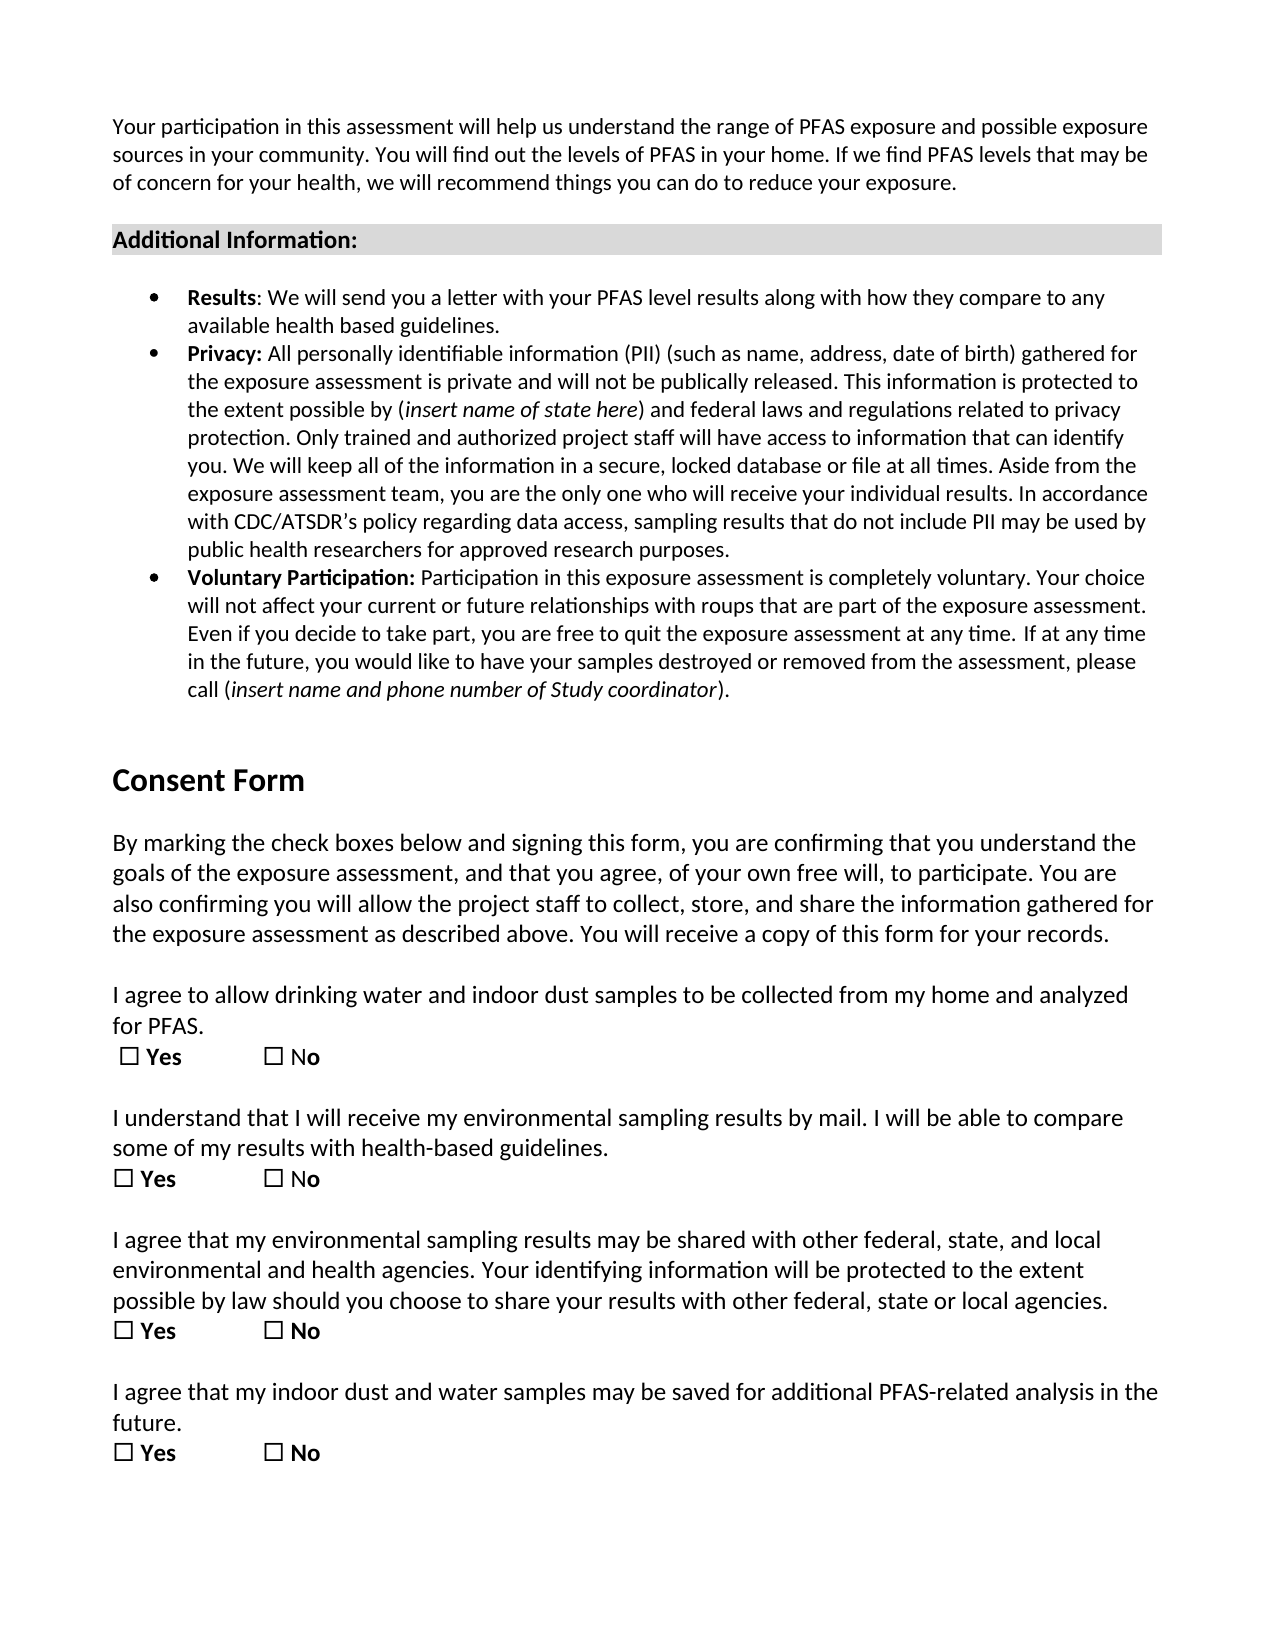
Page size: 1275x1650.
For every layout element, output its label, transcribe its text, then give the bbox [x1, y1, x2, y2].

text Yes No [112, 1437, 1162, 1468]
text Consent Form [112, 759, 1162, 800]
text Yes No [112, 1163, 1162, 1193]
text Additional Information: [112, 224, 1162, 255]
text I agree that my indoor dust and water samples may be saved for additional PFAS-related analysis in the future. [112, 1376, 1162, 1437]
text Your participation in this assessment will help us understand the range of PFAS exposure and possible exposure sources in your community. You will find out the levels of PFAS in your home. If we find PFAS levels that may be of concern for your health, we will recommend things you can do to reduce your exposure. [112, 112, 1162, 197]
list Voluntary Participation: Participation in this exposure assessment is completely voluntary. Your choice will not affect your current or future relationships with roups that are part of the exposure assessment. Even if you decide to take part, you are free to quit the exposure assessment at any time. If at any time in the future, you would like to have your samples destroyed or removed from the assessment, please call (insert name and phone number of Study coordinator). [150, 563, 1162, 703]
text I agree to allow drinking water and indoor dust samples to be collected from my home and analyzed for PFAS. [112, 980, 1162, 1041]
text I understand that I will receive my environmental sampling results by mail. I will be able to compare some of my results with health-based guidelines. [112, 1102, 1162, 1163]
text By marking the check boxes below and signing this form, you are confirming that you understand the goals of the exposure assessment, and that you agree, of your own free will, to participate. You are also confirming you will allow the project staff to collect, store, and share the information gathered for the exposure assessment as described above. You will receive a copy of this form for your records. [112, 827, 1162, 949]
list Results: We will send you a letter with your PFAS level results along with how they compare to any available health based guidelines. [150, 283, 1162, 339]
text Yes No [112, 1041, 1162, 1071]
text I agree that my environmental sampling results may be shared with other federal, state, and local environmental and health agencies. Your identifying information will be protected to the extent possible by law should you choose to share your results with other federal, state or local agencies. [112, 1224, 1162, 1315]
text Yes No [112, 1315, 1162, 1346]
list Privacy: All personally identifiable information (PII) (such as name, address, date of birth) gathered for the exposure assessment is private and will not be publically released. This information is protected to the extent possible by (insert name of state here) and federal laws and regulations related to privacy protection. Only trained and authorized project staff will have access to information that can identify you. We will keep all of the information in a secure, locked database or file at all times. Aside from the exposure assessment team, you are the only one who will receive your individual results. In accordance with CDC/ATSDR’s policy regarding data access, sampling results that do not include PII may be used by public health researchers for approved research purposes. [150, 339, 1162, 563]
